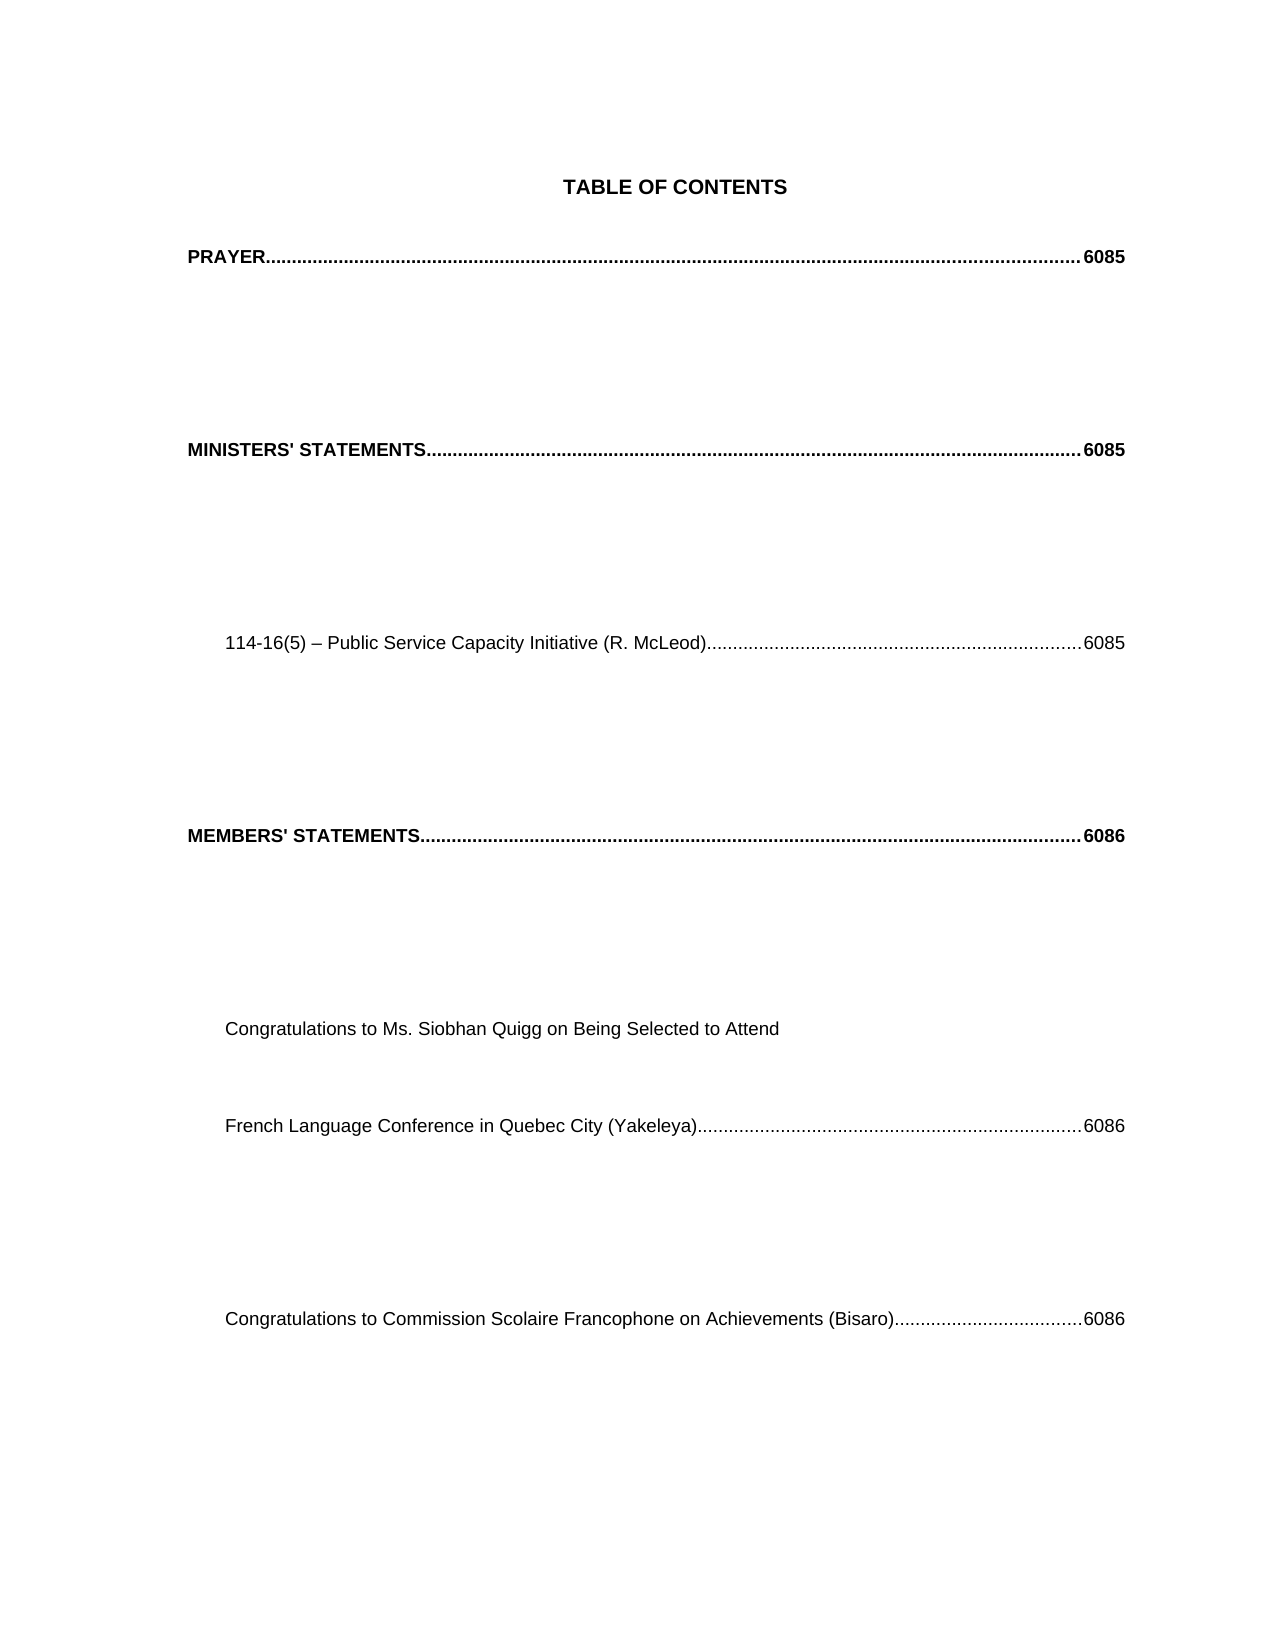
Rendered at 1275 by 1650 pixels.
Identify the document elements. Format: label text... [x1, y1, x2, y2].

text PRAYER 6085 [187, 246, 1162, 267]
text French Language Conference in Quebec City (Yakeleya) 6086 [187, 1114, 1162, 1136]
subtitle TABLE OF CONTENTS [187, 175, 1162, 199]
text MEMBERS' STATEMENTS 6086 [187, 825, 1162, 846]
text 114-16(5) – Public Service Capacity Initiative (R. McLeod) 6085 [187, 632, 1162, 653]
text Congratulations to Commission Scolaire Francophone on Achievements (Bisaro) 6086 [187, 1308, 1162, 1329]
text Congratulations to Ms. Siobhan Quigg on Being Selected to Attend [187, 1018, 1162, 1039]
text MINISTERS' STATEMENTS 6085 [187, 439, 1162, 460]
